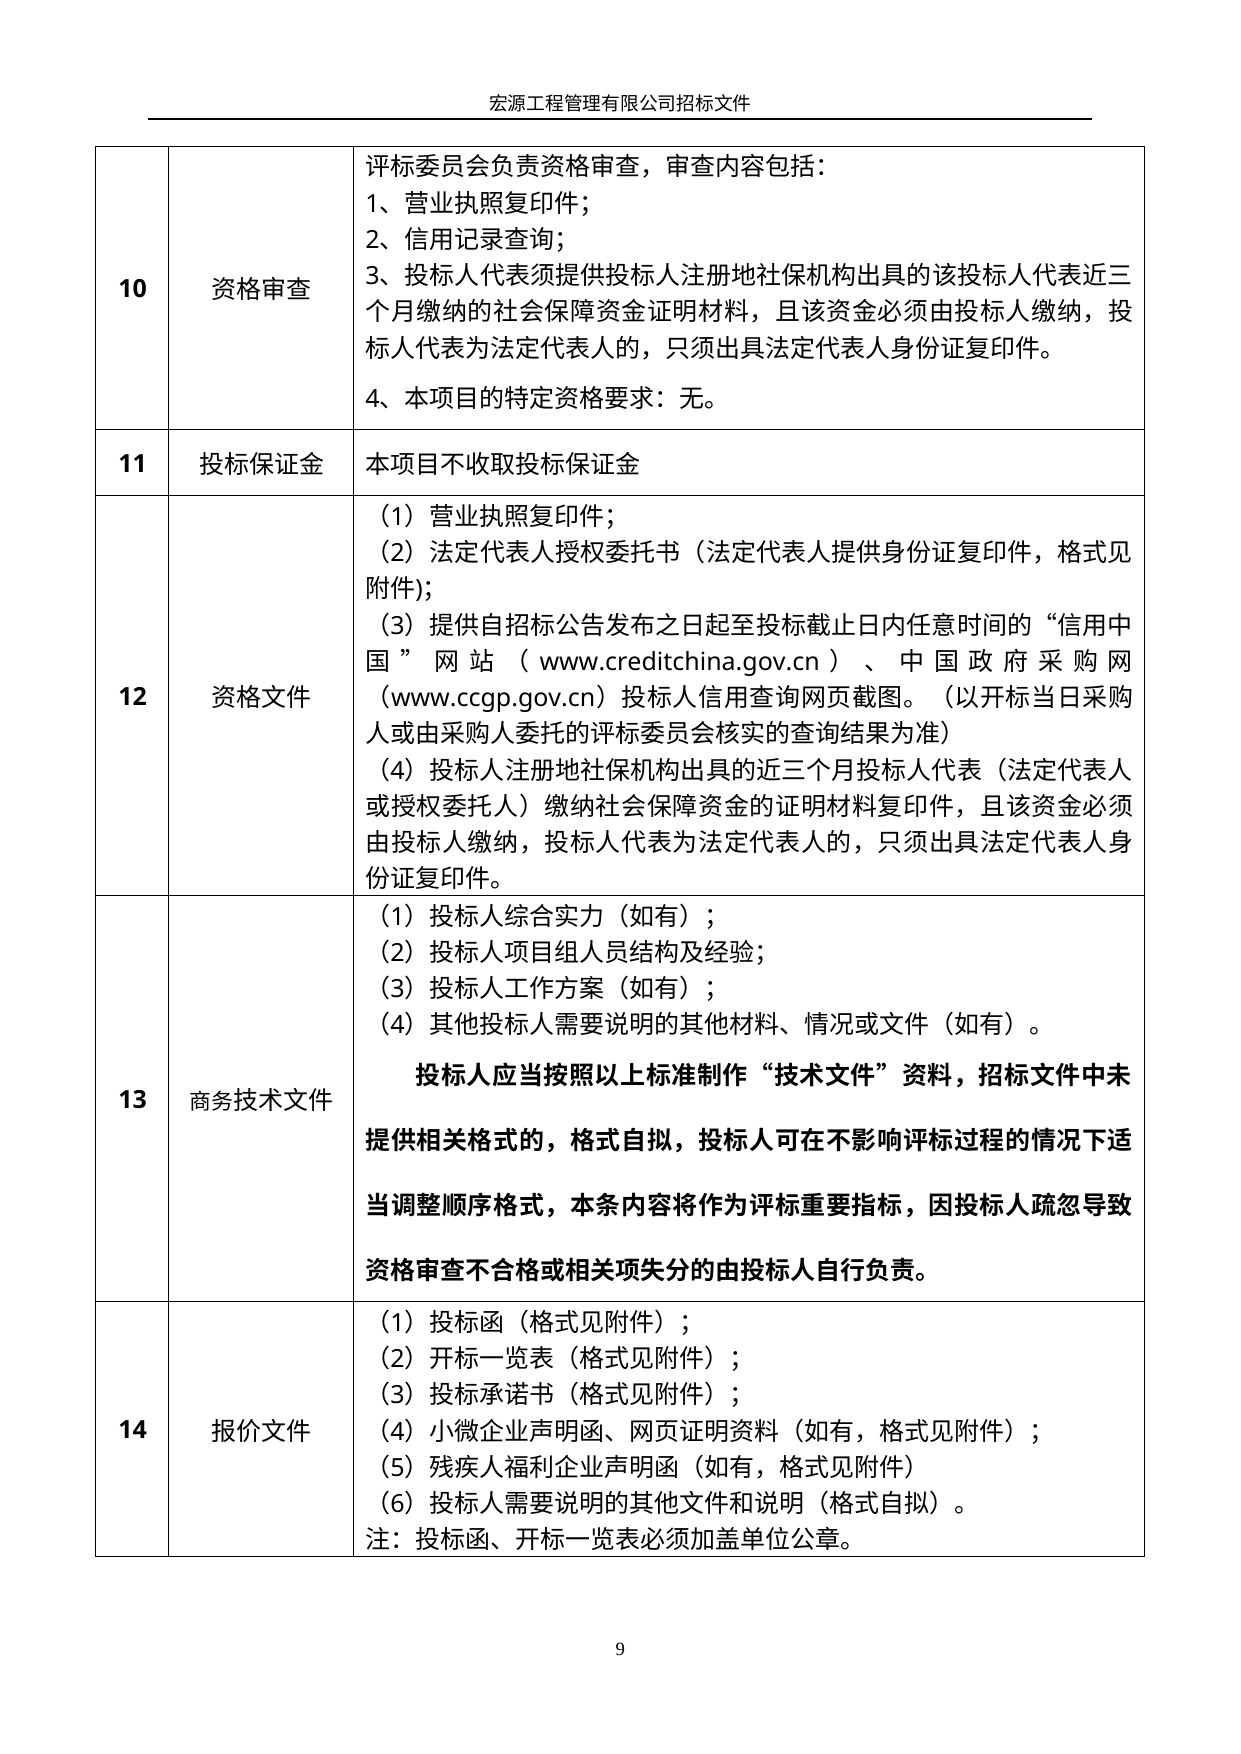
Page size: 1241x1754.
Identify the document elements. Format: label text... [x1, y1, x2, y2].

table_cell 11 [96, 430, 168, 495]
table_cell （1）投标函（格式见附件）； （2）开标一览表（格式见附件）； （3）投标承诺书（格式见附件）； （4）小微企业声明函、网页证明资料（如有，格式见附件）； （5）残疾人福利企业声明函（如有，格式见附件） （6）投标人需要说明的其他文件和说明（格式自拟）。 注：投标函、开标一览表必须加盖单位公章。 [354, 1302, 1144, 1556]
table_cell 10 [96, 147, 168, 429]
table_cell 商务技术文件 [169, 896, 353, 1301]
table_cell （1）投标人综合实力（如有）； （2）投标人项目组人员结构及经验； （3）投标人工作方案（如有）； （4）其他投标人需要说明的其他材料、情况或文件（如有）。 投标人应当按照以上标准制作“技术文件”资料，招标文件中未提供相关格式的，格式自拟，投标人可在不影响评标过程的情况下适当调整顺序格式，本条内容将作为评标重要指标，因投标人疏忽导致资格审查不合格或相关项失分的由投标人自行负责。 [354, 896, 1144, 1301]
table_cell 评标委员会负责资格审查，审查内容包括： 1、营业执照复印件； 2、信用记录查询； 3、投标人代表须提供投标人注册地社保机构出具的该投标人代表近三个月缴纳的社会保障资金证明材料，且该资金必须由投标人缴纳，投标人代表为法定代表人的，只须出具法定代表人身份证复印件。 4、本项目的特定资格要求：无。 [354, 147, 1144, 429]
table_cell 本项目不收取投标保证金 [354, 430, 1144, 495]
table_cell 资格文件 [169, 496, 353, 895]
table_cell 14 [96, 1302, 168, 1556]
table_cell 资格审查 [169, 147, 353, 429]
table_cell 12 [96, 496, 168, 895]
table_cell 报价文件 [169, 1302, 353, 1556]
table_cell 13 [96, 896, 168, 1301]
table_cell 投标保证金 [169, 430, 353, 495]
table_cell （1）营业执照复印件； （2）法定代表人授权委托书（法定代表人提供身份证复印件，格式见附件)； （3）提供自招标公告发布之日起至投标截止日内任意时间的“信用中国”网站（www.creditchina.gov.cn）、中国政府采购网（www.ccgp.gov.cn）投标人信用查询网页截图。（以开标当日采购人或由采购人委托的评标委员会核实的查询结果为准） （4）投标人注册地社保机构出具的近三个月投标人代表（法定代表人或授权委托人）缴纳社会保障资金的证明材料复印件，且该资金必须由投标人缴纳，投标人代表为法定代表人的，只须出具法定代表人身份证复印件。 [354, 496, 1144, 895]
